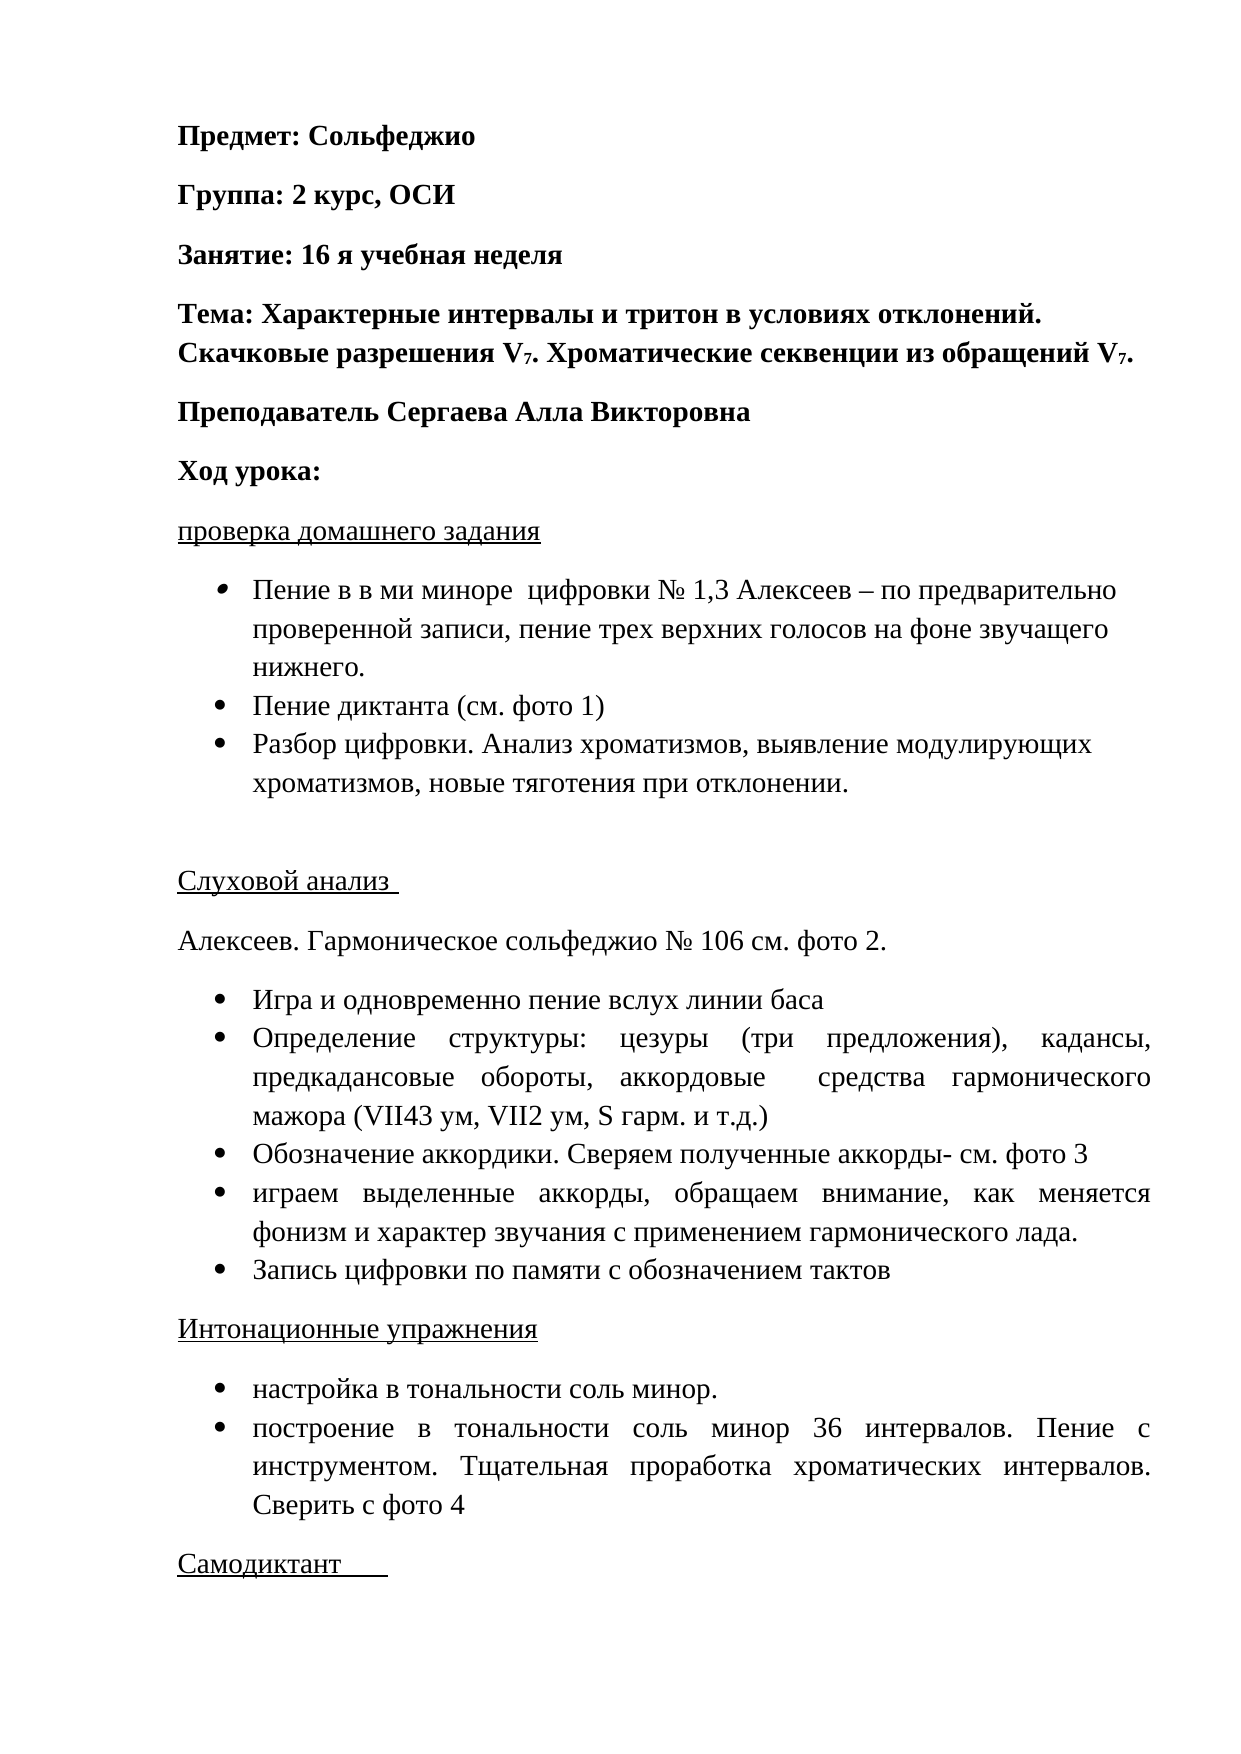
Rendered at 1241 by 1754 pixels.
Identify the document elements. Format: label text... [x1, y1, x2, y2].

list Обозначение аккордики. Сверяем полученные аккорды- см. фото 3 [215, 1136, 1152, 1170]
list настройка в тональности соль минор. [215, 1371, 1152, 1405]
list играем выделенные аккорды, обращаем внимание, как меняется фонизм и характер звучания с применением гармонического лада. [215, 1175, 1152, 1247]
text Слуховой анализ [177, 863, 1152, 897]
text Тема: Характерные интервалы и тритон в условиях отклонений. Скачковые разрешения V7. Хроматические секвенции из обращений V7. [177, 296, 1152, 368]
text Группа: 2 курс, ОСИ [177, 177, 1152, 211]
list Разбор цифровки. Анализ хроматизмов, выявление модулирующих хроматизмов, новые тяготения при отклонении. [215, 727, 1152, 799]
list Запись цифровки по памяти с обозначением тактов [215, 1252, 1152, 1286]
text Предмет: Сольфеджио [177, 118, 1152, 152]
list Игра и одновременно пение вслух линии баса [215, 982, 1152, 1016]
text проверка домашнего задания [177, 513, 1152, 546]
text Ход урока: [177, 453, 1152, 487]
text Преподаватель Сергаева Алла Викторовна [177, 394, 1152, 428]
text Самодиктант [177, 1546, 1152, 1580]
list Пение диктанта (см. фото 1) [215, 688, 1152, 722]
text Алексеев. Гармоническое сольфеджио № 106 см. фото 2. [177, 923, 1152, 956]
text Интонационные упражнения [177, 1312, 1152, 1345]
list Пение в в ми миноре цифровки № 1,3 Алексеев – по предварительно проверенной записи, пение трех верхних голосов на фоне звучащего нижнего. [215, 572, 1152, 683]
list Определение структуры: цезуры (три предложения), кадансы, предкадансовые обороты, аккордовые средства гармонического мажора (VII43 ум, VII2 ум, S гарм. и т.д.) [215, 1021, 1152, 1131]
text Занятие: 16 я учебная неделя [177, 237, 1152, 270]
list построение в тональности соль минор 36 интервалов. Пение с инструментом. Тщательная проработка хроматических интервалов. Сверить с фото 4 [215, 1410, 1152, 1520]
